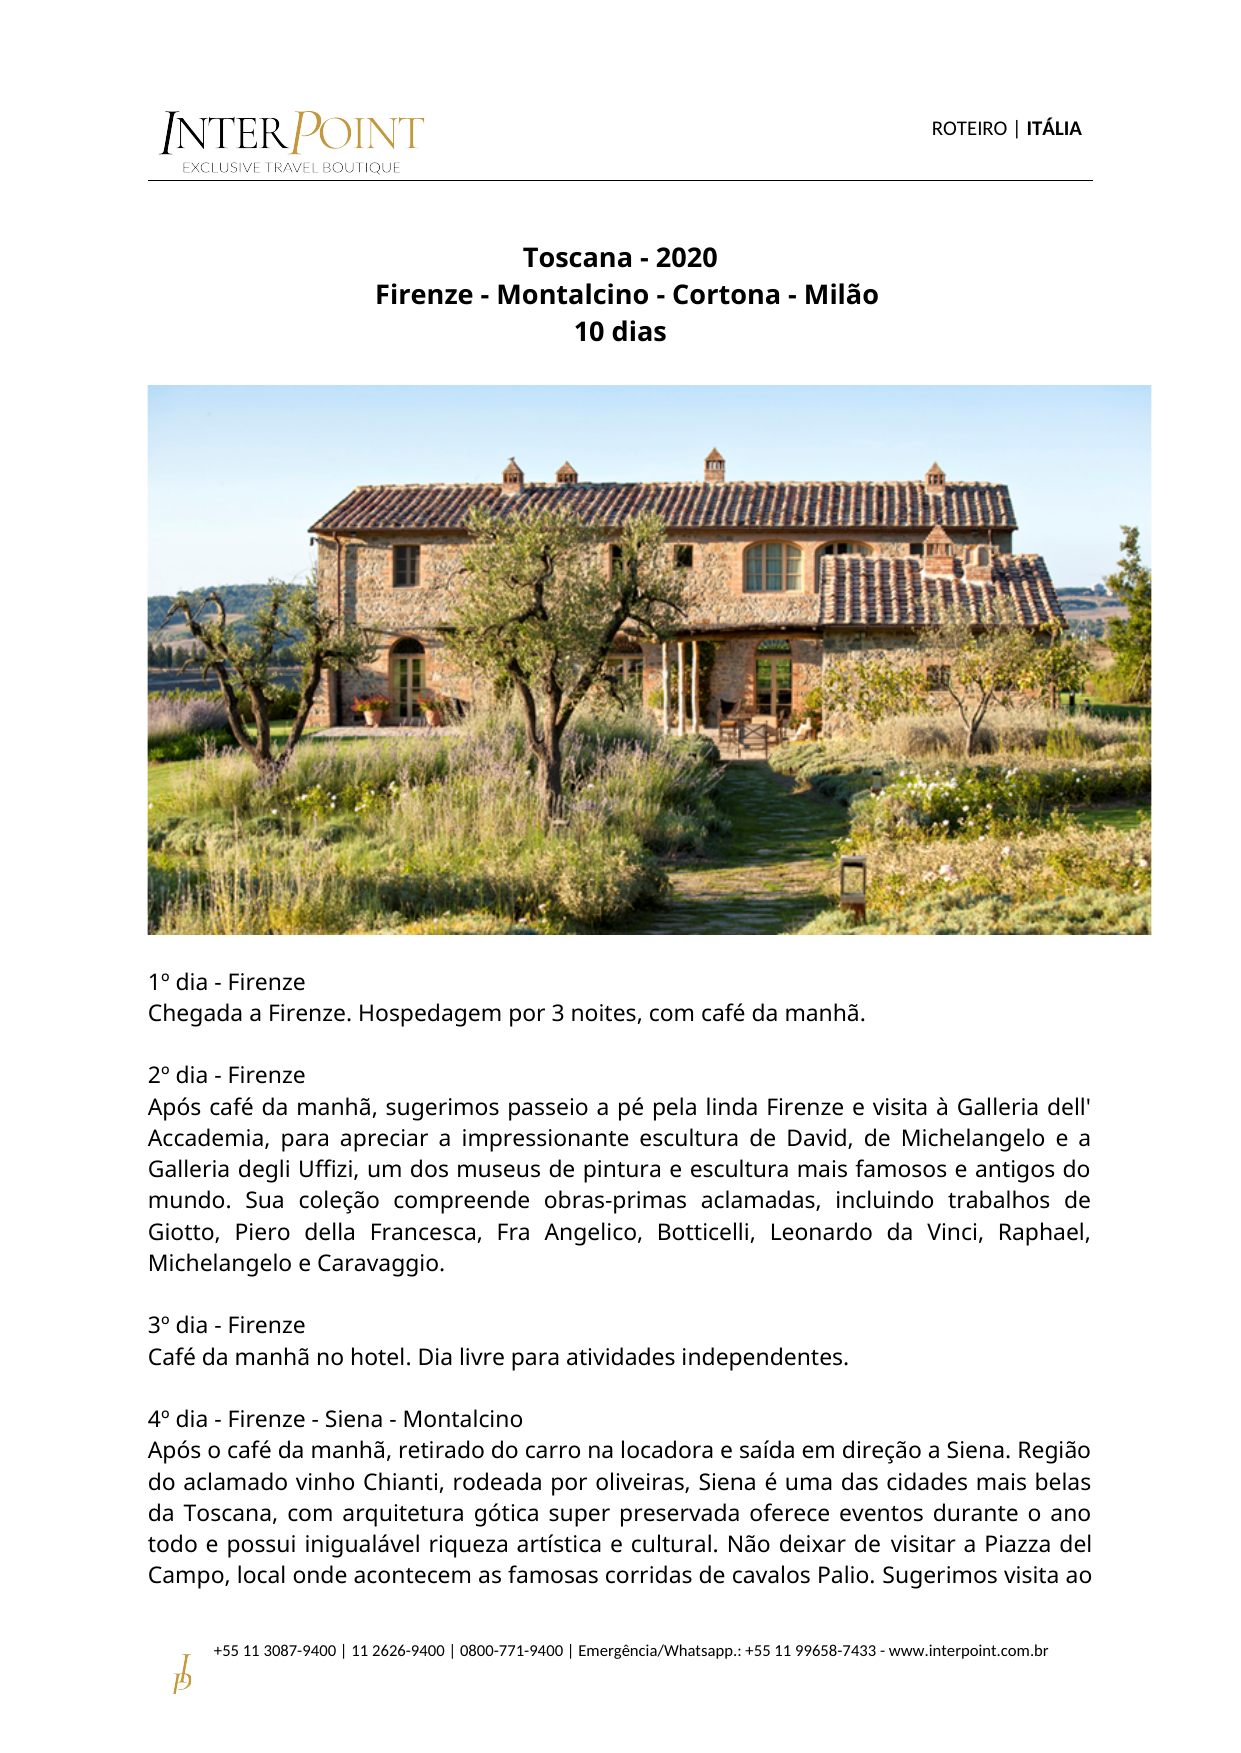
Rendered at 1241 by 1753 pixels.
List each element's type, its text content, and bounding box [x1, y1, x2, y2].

text 2º dia - Firenze [148, 1059, 1092, 1090]
text Chegada a Firenze. Hospedagem por 3 noites, com café da manhã. [148, 997, 1092, 1028]
picture [158, 111, 425, 175]
text Café da manhã no hotel. Dia livre para atividades independentes. [148, 1340, 1092, 1372]
text 3º dia - Firenze [148, 1309, 1092, 1340]
text 4º dia - Firenze - Siena - Montalcino [148, 1403, 1092, 1434]
text Firenze - Montalcino - Cortona - Milão [148, 275, 1092, 312]
text Toscana - 2020 [148, 238, 1092, 275]
text Após café da manhã, sugerimos passeio a pé pela linda Firenze e visita à Galleria dell' Accademia, para apreciar a impressionante escultura de David, de Michelangelo e a Galleria degli Uffizi, um dos museus de pintura e escultura mais famosos e antigos do mundo. Sua coleção compreende obras-primas aclamadas, incluindo trabalhos de Giotto, Piero della Francesca, Fra Angelico, Botticelli, Leonardo da Vinci, Raphael, Michelangelo e Caravaggio. [148, 1090, 1092, 1278]
picture [168, 1654, 192, 1694]
text 1º dia - Firenze [148, 965, 1092, 997]
text 10 dias [148, 312, 1092, 349]
picture [147, 385, 1152, 935]
